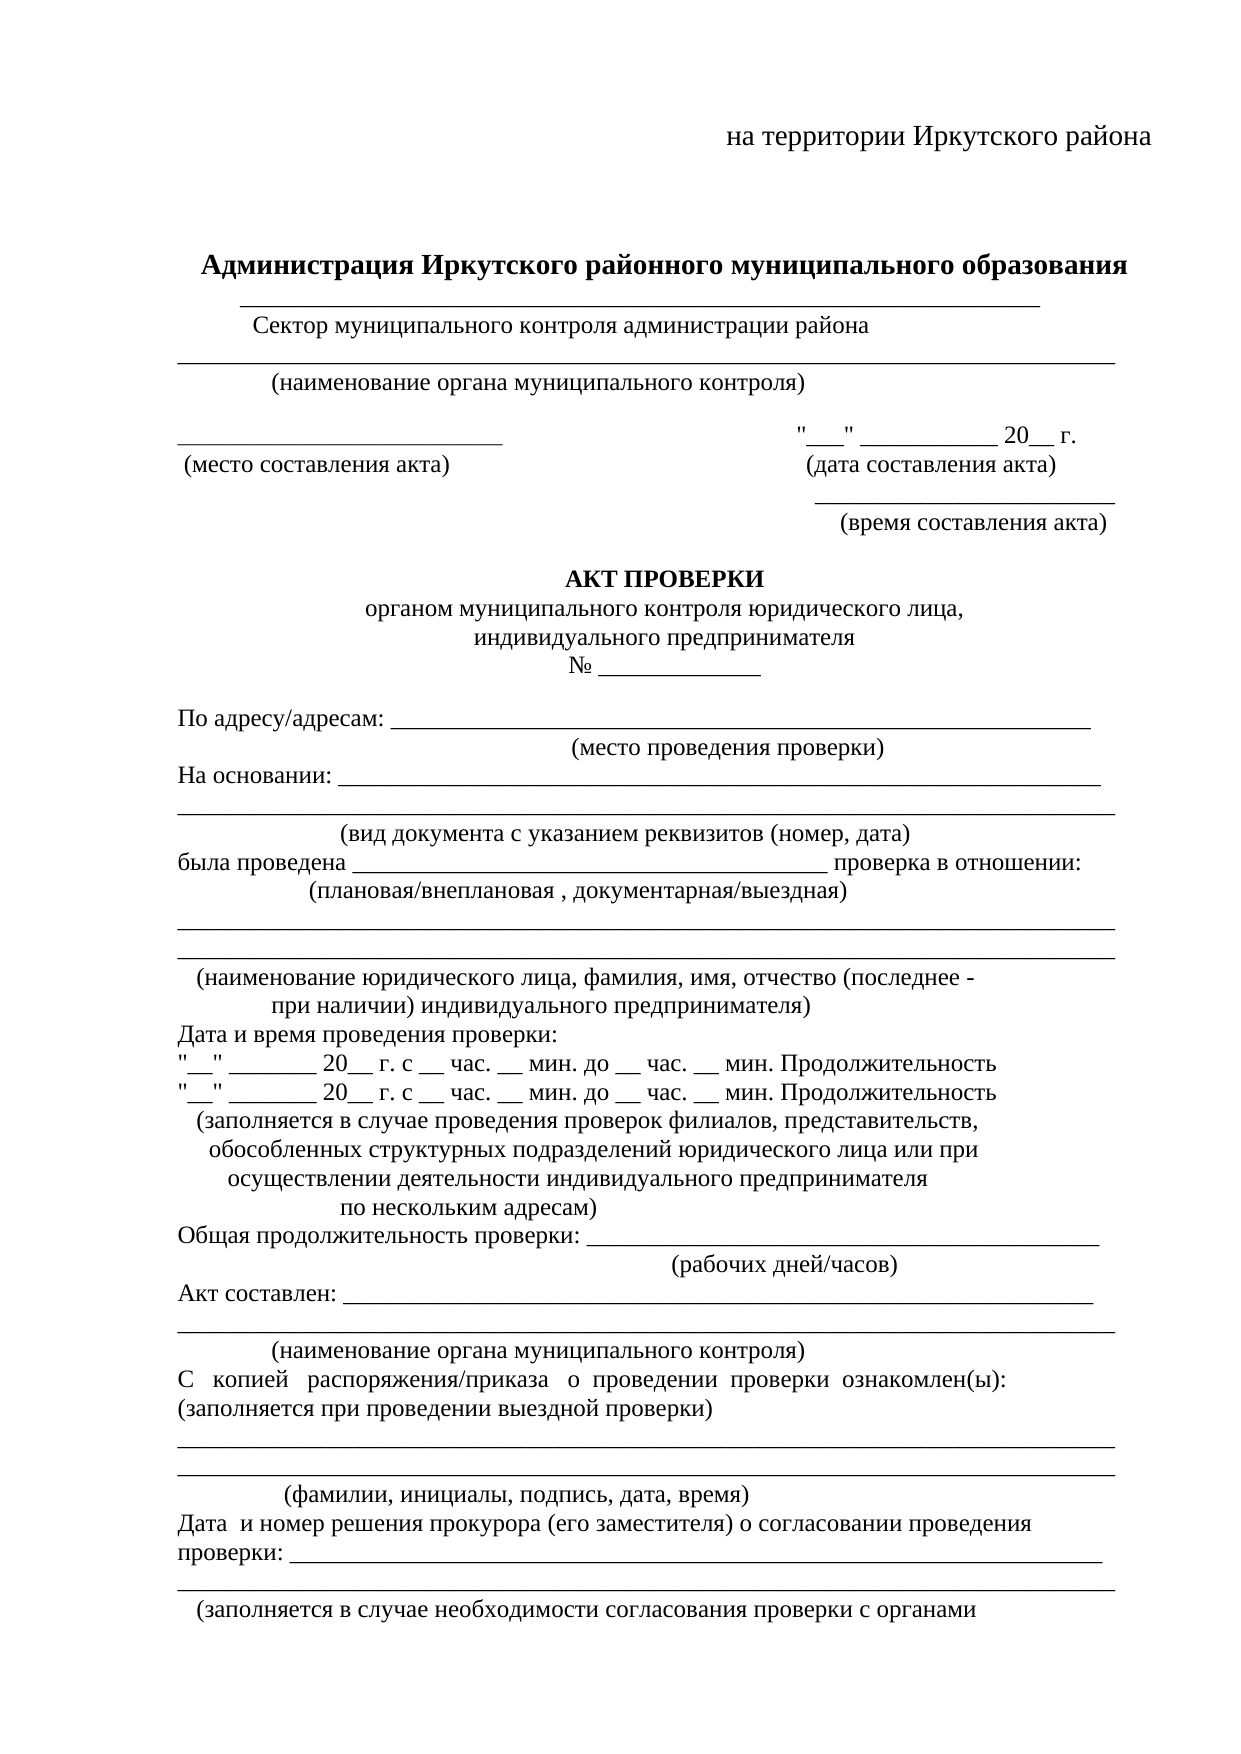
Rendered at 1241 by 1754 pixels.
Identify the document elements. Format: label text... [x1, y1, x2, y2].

text (наименование органа муниципального контроля) [177, 1335, 1152, 1364]
text (наименование юридического лица, фамилия, имя, отчество (последнее - [177, 962, 1152, 990]
text __________________________ "___" ___________ 20__ г. [177, 420, 1152, 449]
text ___________________________________________________________________________ [177, 1450, 1152, 1479]
text Дата и номер решения прокурора (его заместителя) о согласовании проведения [177, 1508, 1152, 1537]
text (место проведения проверки) [177, 732, 1152, 760]
text На основании: _____________________________________________________________ [177, 760, 1152, 789]
text (заполняется в случае проведения проверок филиалов, представительств, [177, 1105, 1152, 1134]
text (вид документа с указанием реквизитов (номер, дата) [177, 818, 1152, 847]
text (наименование органа муниципального контроля) [177, 367, 1152, 396]
text проверки: _________________________________________________________________ [177, 1537, 1152, 1565]
text Администрация Иркутского районного муниципального образования [177, 247, 1152, 281]
text Сектор муниципального контроля администрации района [177, 310, 1152, 338]
text Общая продолжительность проверки: _________________________________________ [177, 1220, 1152, 1249]
text (заполняется при проведении выездной проверки) [177, 1393, 1152, 1422]
text ___________________________________________________________________________ [177, 904, 1152, 933]
text на территории Иркутского района [177, 118, 1152, 152]
text (рабочих дней/часов) [177, 1249, 1152, 1278]
text (плановая/внеплановая , документарная/выездная) [177, 875, 1152, 904]
text при наличии) индивидуального предпринимателя) [177, 990, 1152, 1019]
text (место составления акта) (дата составления акта) [177, 449, 1152, 478]
text АКТ ПРОВЕРКИ [177, 564, 1152, 593]
text ___________________________________________________________________________ [177, 1422, 1152, 1450]
text обособленных структурных подразделений юридического лица или при [177, 1134, 1152, 1163]
text была проведена ______________________________________ проверка в отношении: [177, 847, 1152, 875]
text ________________________ [177, 478, 1152, 507]
text ___________________________________________________________________________ [177, 338, 1152, 367]
text "__" _______ 20__ г. с __ час. __ мин. до __ час. __ мин. Продолжительность [177, 1077, 1152, 1105]
text Дата и время проведения проверки: [177, 1019, 1152, 1048]
text С копией распоряжения/приказа о проведении проверки ознакомлен(ы): [177, 1364, 1152, 1393]
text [177, 1565, 1152, 1594]
text ___________________________________________________________________________ [177, 789, 1152, 818]
text Акт составлен: ____________________________________________________________ [177, 1278, 1152, 1307]
text ________________________________________________________________ [177, 281, 1152, 310]
text осуществлении деятельности индивидуального предпринимателя [177, 1163, 1152, 1192]
text ___________________________________________________________________________ [177, 1307, 1152, 1335]
text ___________________________________________________________________________ [177, 933, 1152, 962]
text (заполняется в случае необходимости согласования проверки с органами [177, 1594, 1152, 1623]
text индивидуального предпринимателя [177, 622, 1152, 651]
text № _____________ [177, 651, 1152, 679]
text По адресу/адресам: ________________________________________________________ [177, 703, 1152, 732]
text органом муниципального контроля юридического лица, [177, 593, 1152, 622]
text (фамилии, инициалы, подпись, дата, время) [177, 1479, 1152, 1508]
text (время составления акта) [177, 507, 1152, 536]
text по нескольким адресам) [177, 1192, 1152, 1220]
text "__" _______ 20__ г. с __ час. __ мин. до __ час. __ мин. Продолжительность [177, 1048, 1152, 1077]
